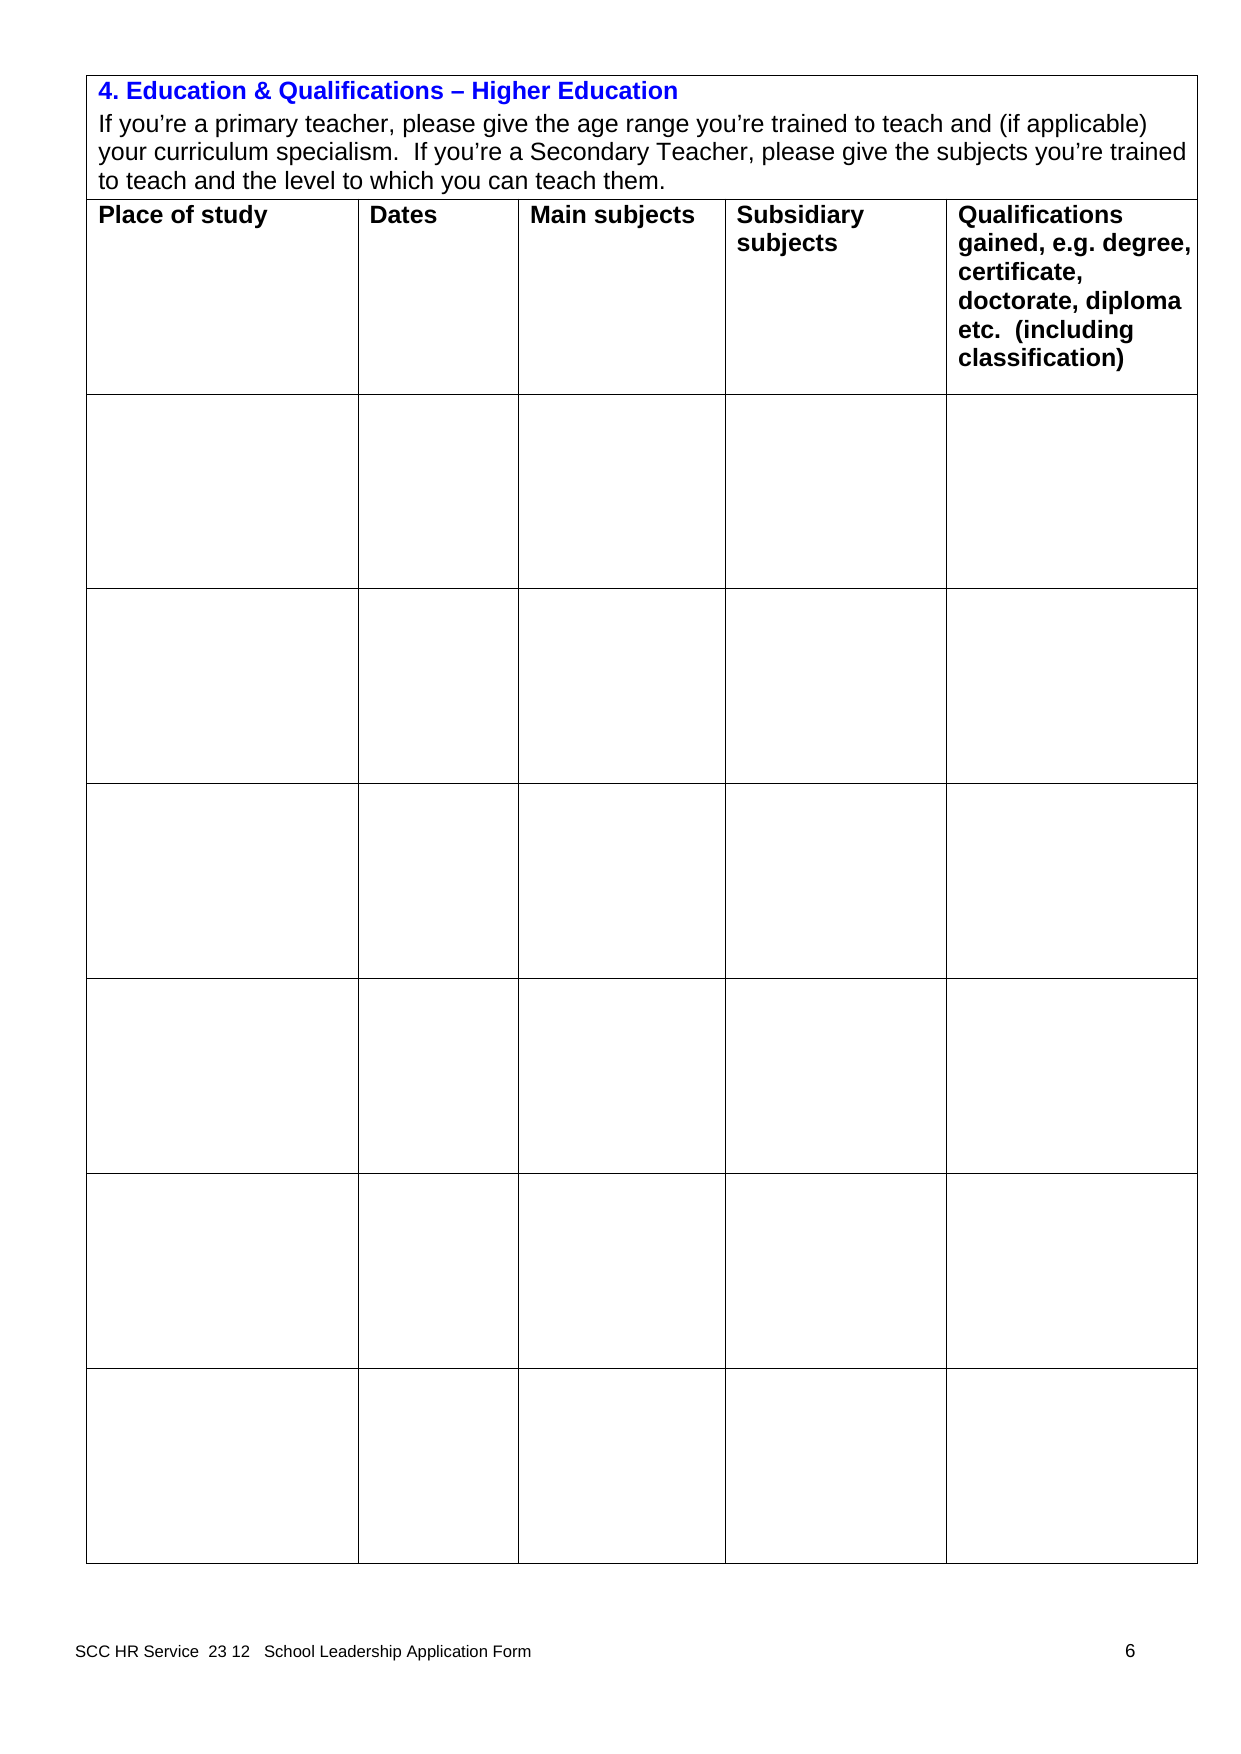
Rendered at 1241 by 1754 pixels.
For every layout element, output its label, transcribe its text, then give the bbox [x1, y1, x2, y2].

table_cell [947, 979, 1197, 1173]
table_cell [519, 589, 725, 783]
table_cell [519, 784, 725, 978]
table_cell [947, 589, 1197, 783]
table_cell [519, 395, 725, 588]
table_header 4. Education & Qualifications – Higher Education If you’re a primary teacher, please give the age range you’re trained to teach and (if applicable) your curriculum specialism. If you’re a Secondary Teacher, please give the subjects you’re trained to teach and the level to which you can teach them. [87, 76, 1197, 198]
table_cell [87, 1369, 358, 1563]
table_cell [947, 1174, 1197, 1368]
table_cell [87, 589, 358, 783]
table_cell [947, 395, 1197, 588]
table_cell [519, 979, 725, 1173]
table_cell [359, 784, 518, 978]
table_cell [726, 589, 946, 783]
table_cell Qualifications gained, e.g. degree, certificate, doctorate, diploma etc. (including classification) [947, 200, 1197, 393]
table_cell [359, 1369, 518, 1563]
table_cell [726, 1369, 946, 1563]
table_cell [87, 1174, 358, 1368]
table_cell [87, 395, 358, 588]
table_cell [359, 1174, 518, 1368]
table_cell [519, 1369, 725, 1563]
table_cell [519, 1174, 725, 1368]
table_cell [726, 1174, 946, 1368]
table_cell Place of study [87, 200, 358, 393]
table_cell Dates [359, 200, 518, 393]
table_cell [87, 784, 358, 978]
table_cell Subsidiary subjects [726, 200, 946, 393]
table_cell [359, 589, 518, 783]
table_cell [359, 979, 518, 1173]
table_cell [726, 979, 946, 1173]
table_cell [726, 395, 946, 588]
table_cell [359, 395, 518, 588]
table_cell [726, 784, 946, 978]
table_cell [87, 979, 358, 1173]
table_cell Main subjects [519, 200, 725, 393]
table_cell [947, 784, 1197, 978]
table_cell [947, 1369, 1197, 1563]
